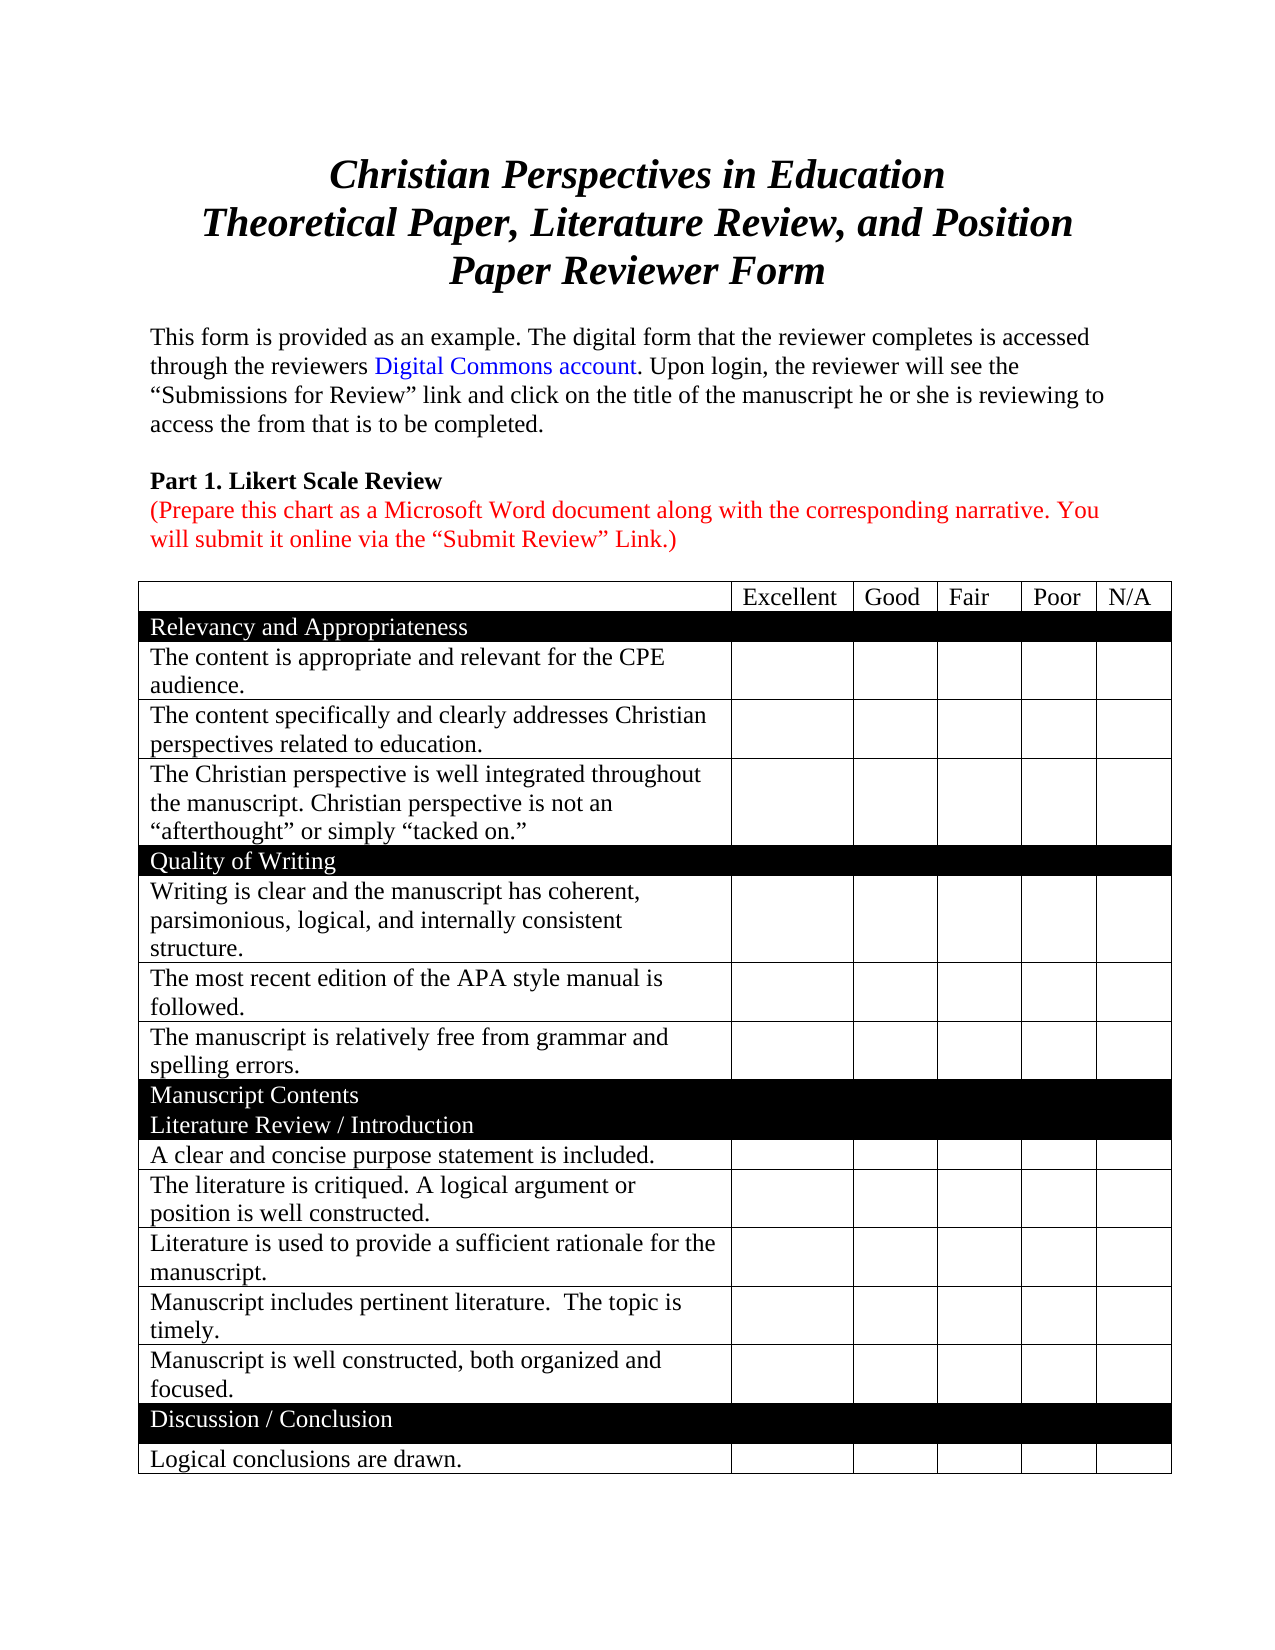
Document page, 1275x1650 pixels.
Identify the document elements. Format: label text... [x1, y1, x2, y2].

table_cell [854, 1140, 937, 1169]
table_cell [938, 1444, 1021, 1473]
table_cell Manuscript Contents [139, 1080, 1171, 1109]
table_cell The content is appropriate and relevant for the CPE audience. [139, 642, 731, 699]
table_cell [938, 1140, 1021, 1169]
table_cell [1097, 759, 1171, 845]
table_cell [1022, 759, 1096, 845]
table_cell [1022, 876, 1096, 962]
table_cell [1097, 963, 1171, 1021]
table_cell [854, 876, 937, 962]
table_cell [732, 1287, 853, 1344]
table_cell [1022, 1287, 1096, 1344]
table_cell [732, 642, 853, 699]
table_header Fair [938, 582, 1021, 611]
table_cell The most recent edition of the APA style manual is followed. [139, 963, 731, 1021]
table_cell [732, 1140, 853, 1169]
table_cell [938, 963, 1021, 1021]
table_cell [1097, 642, 1171, 699]
table_cell [854, 1170, 937, 1227]
table_cell Literature Review / Introduction [139, 1110, 1171, 1139]
text Part 1. Likert Scale Review [150, 466, 1125, 495]
table_cell [854, 1228, 937, 1286]
table_cell The manuscript is relatively free from grammar and spelling errors. [139, 1022, 731, 1079]
table_cell [732, 1022, 853, 1079]
table_header N/A [1097, 582, 1171, 611]
table_cell The literature is critiqued. A logical argument or position is well constructed. [139, 1170, 731, 1227]
table_cell [732, 1228, 853, 1286]
table_cell [938, 1345, 1021, 1403]
table_cell [1022, 1345, 1096, 1403]
table_cell [938, 1287, 1021, 1344]
table_cell [854, 1022, 937, 1079]
table_header [139, 582, 731, 611]
table_cell [938, 1170, 1021, 1227]
table_cell Logical conclusions are drawn. [139, 1444, 731, 1473]
table_cell [1022, 700, 1096, 758]
table_cell [1097, 700, 1171, 758]
table_cell The content specifically and clearly addresses Christian perspectives related to education. [139, 700, 731, 758]
table_cell [938, 759, 1021, 845]
table_cell Quality of Writing [139, 846, 1171, 875]
table_cell [854, 642, 937, 699]
table_cell [1097, 1287, 1171, 1344]
table_cell [732, 700, 853, 758]
table_cell Relevancy and Appropriateness [139, 612, 1171, 641]
table_cell Manuscript includes pertinent literature. The topic is timely. [139, 1287, 731, 1344]
table_cell [1022, 1228, 1096, 1286]
text This form is provided as an example. The digital form that the reviewer completes is accessed through the reviewers Digital Commons account. Upon login, the reviewer will see the “Submissions for Review” link and click on the title of the manuscript he or she is reviewing to access the from that is to be completed. [150, 322, 1125, 437]
table_cell The Christian perspective is well integrated throughout the manuscript. Christian perspective is not an “afterthought” or simply “tacked on.” [139, 759, 731, 845]
table_cell [854, 759, 937, 845]
table_cell Manuscript is well constructed, both organized and focused. [139, 1345, 731, 1403]
table_cell [938, 700, 1021, 758]
table_cell [854, 700, 937, 758]
table_cell [854, 1287, 937, 1344]
table_cell [1022, 1170, 1096, 1227]
table_cell [1097, 1444, 1171, 1473]
table_cell [938, 1022, 1021, 1079]
table_cell [732, 1444, 853, 1473]
table_cell [732, 759, 853, 845]
table_cell [732, 1345, 853, 1403]
table_cell [732, 963, 853, 1021]
table_cell [1022, 1140, 1096, 1169]
table_cell Discussion / Conclusion [139, 1404, 1171, 1443]
table_cell [938, 1228, 1021, 1286]
table_cell A clear and concise purpose statement is included. [139, 1140, 731, 1169]
table_cell [854, 1444, 937, 1473]
table_cell [1097, 1228, 1171, 1286]
table_cell [1022, 1022, 1096, 1079]
table_cell Writing is clear and the manuscript has coherent, parsimonious, logical, and internally consistent structure. [139, 876, 731, 962]
table_cell [1022, 642, 1096, 699]
table_cell [938, 642, 1021, 699]
table_cell [854, 963, 937, 1021]
table_header Excellent [732, 582, 853, 611]
table_cell [732, 876, 853, 962]
table_cell [1097, 1022, 1171, 1079]
table_cell [1097, 1140, 1171, 1169]
table_header Poor [1022, 582, 1096, 611]
table_cell [732, 1170, 853, 1227]
table_cell [938, 876, 1021, 962]
table_cell Literature is used to provide a sufficient rationale for the manuscript. [139, 1228, 731, 1286]
table_cell [1097, 1170, 1171, 1227]
table_cell [854, 1345, 937, 1403]
text (Prepare this chart as a Microsoft Word document along with the corresponding narrative. You will submit it online via the “Submit Review” Link.) [150, 495, 1125, 552]
text Theoretical Paper, Literature Review, and Position Paper Reviewer Form [150, 198, 1125, 294]
table_header Good [854, 582, 937, 611]
text Christian Perspectives in Education [150, 150, 1125, 198]
table_cell [1022, 1444, 1096, 1473]
table_cell [1097, 1345, 1171, 1403]
table_cell [1097, 876, 1171, 962]
table_cell [1022, 963, 1096, 1021]
